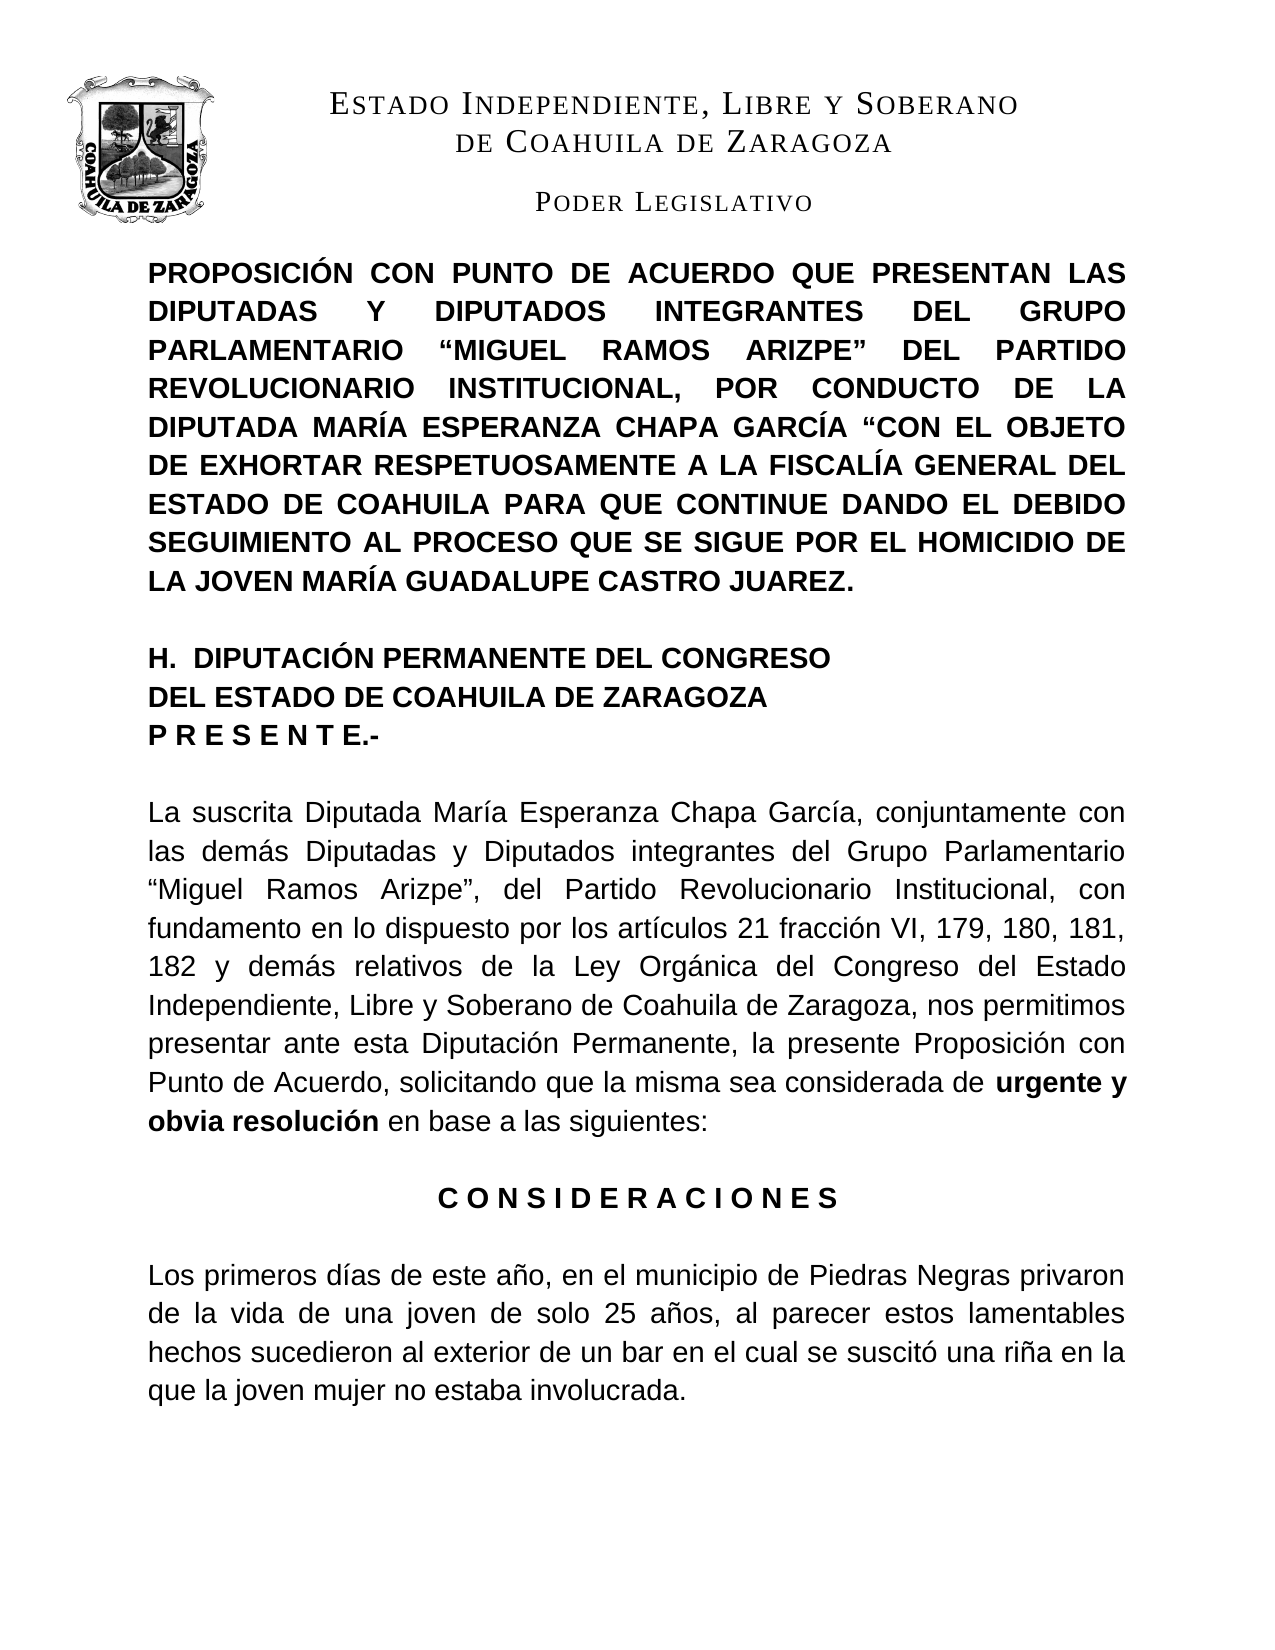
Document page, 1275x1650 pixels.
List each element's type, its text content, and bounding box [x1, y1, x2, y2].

text H. DIPUTACIÓN PERMANENTE DEL CONGRESO [148, 641, 1127, 674]
picture [66, 76, 215, 223]
text C O N S I D E R A C I O N E S [148, 1181, 1127, 1214]
text P R E S E N T E.- [148, 718, 1127, 752]
text Los primeros días de este año, en el municipio de Piedras Negras privaron de la vida de una joven de solo 25 años, al parecer estos lamentables hechos sucedieron al exterior de un bar en el cual se suscitó una riña en la que la joven mujer no estaba involucrada. [148, 1258, 1127, 1407]
text DEL ESTADO DE COAHUILA DE ZARAGOZA [148, 679, 1127, 713]
text PROPOSICIÓN CON PUNTO DE ACUERDO QUE PRESENTAN LAS DIPUTADAS Y DIPUTADOS INTEGRANTES DEL GRUPO PARLAMENTARIO “MIGUEL RAMOS ARIZPE” DEL PARTIDO REVOLUCIONARIO INSTITUCIONAL, POR CONDUCTO DE LA DIPUTADA MARÍA ESPERANZA CHAPA GARCÍA “CON EL OBJETO DE EXHORTAR RESPETUOSAMENTE A LA FISCALÍA GENERAL DEL ESTADO DE COAHUILA PARA QUE CONTINUE DANDO EL DEBIDO SEGUIMIENTO AL PROCESO QUE SE SIGUE POR EL HOMICIDIO DE LA JOVEN MARÍA GUADALUPE CASTRO JUAREZ. [148, 256, 1127, 597]
text La suscrita Diputada María Esperanza Chapa García, conjuntamente con las demás Diputadas y Diputados integrantes del Grupo Parlamentario “Miguel Ramos Arizpe”, del Partido Revolucionario Institucional, con fundamento en lo dispuesto por los artículos 21 fracción VI, 179, 180, 181, 182 y demás relativos de la Ley Orgánica del Congreso del Estado Independiente, Libre y Soberano de Coahuila de Zaragoza, nos permitimos presentar ante esta Diputación Permanente, la presente Proposición con Punto de Acuerdo, solicitando que la misma sea considerada de urgente y obvia resolución en base a las siguientes: [148, 795, 1127, 1137]
